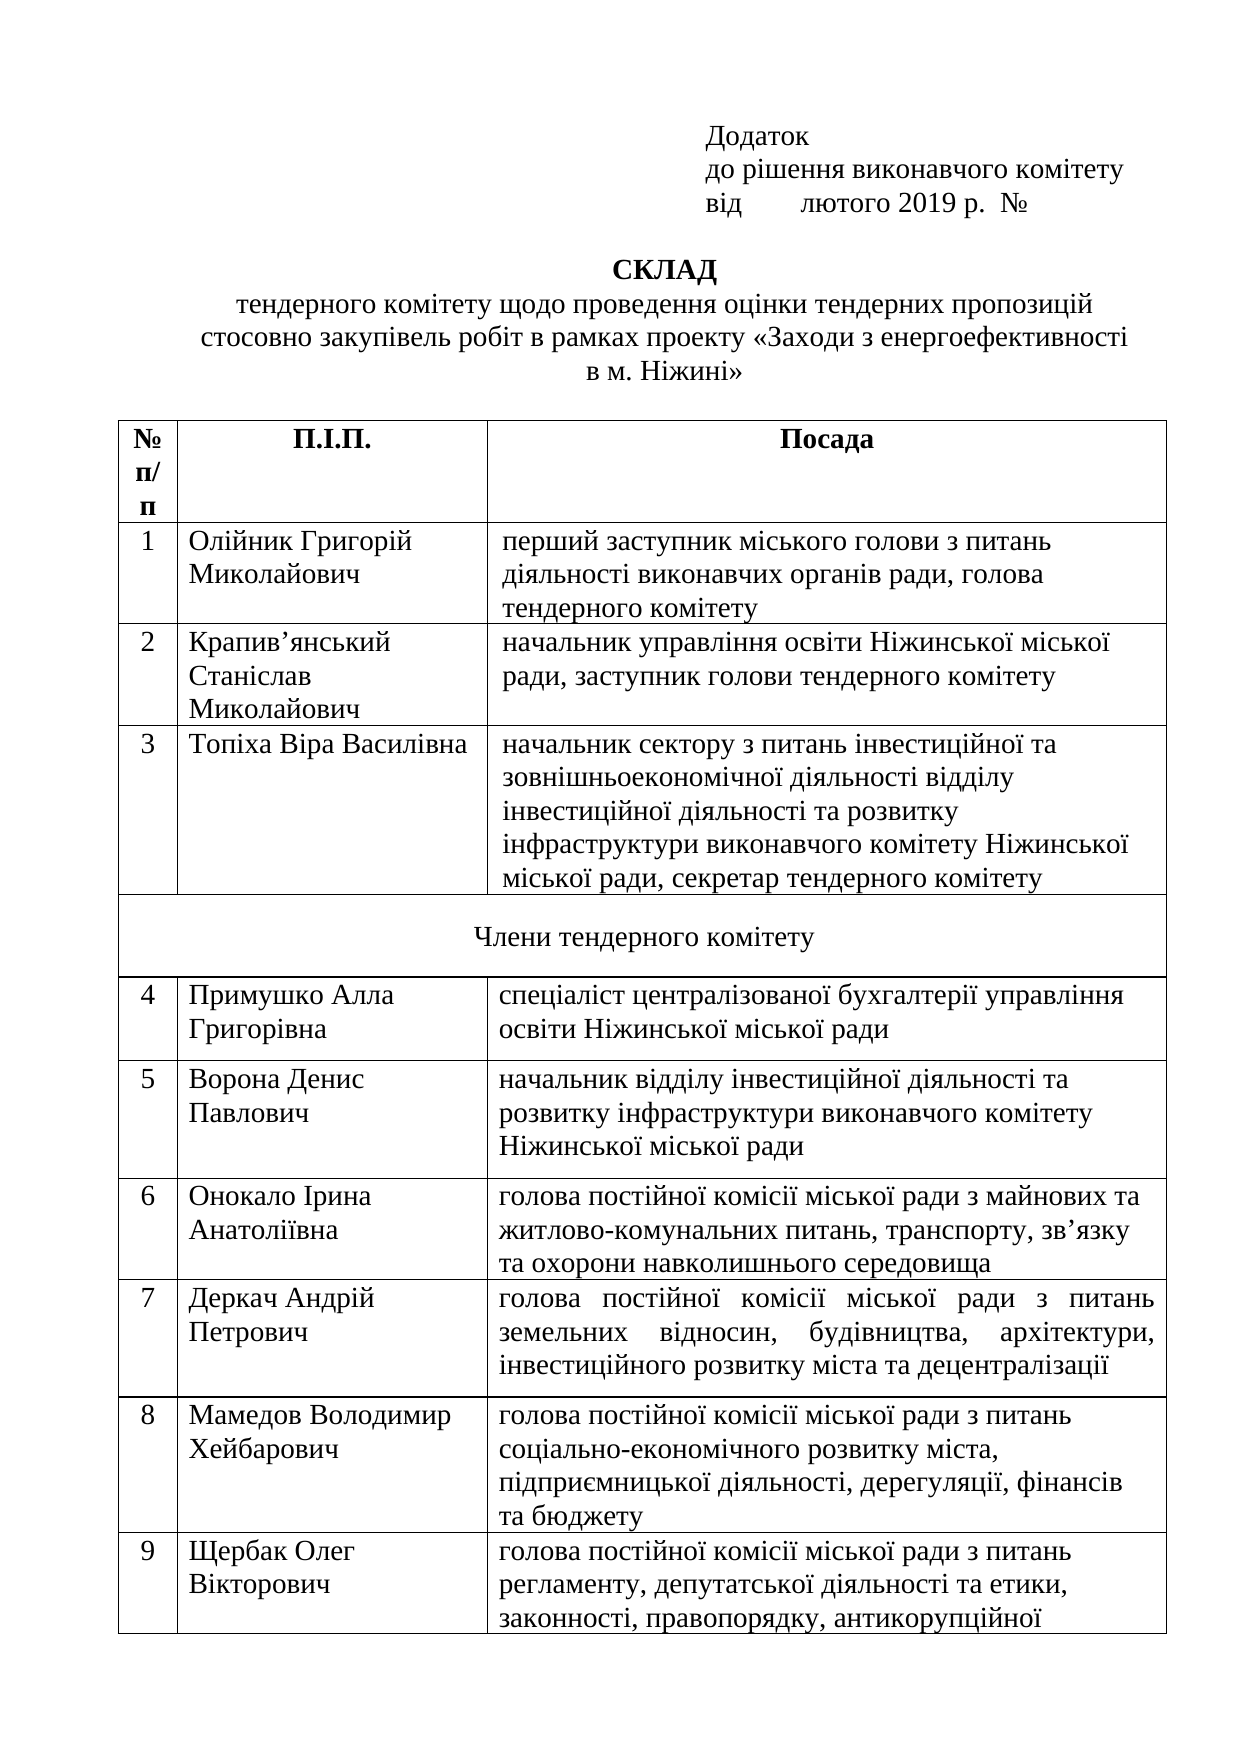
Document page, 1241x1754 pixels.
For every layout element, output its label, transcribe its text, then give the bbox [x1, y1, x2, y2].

table_cell Деркач Андрій Петрович [178, 1280, 487, 1396]
table_cell 7 [119, 1280, 177, 1396]
table_cell голова постійної комісії міської ради з питань земельних відносин, будівництва, архітектури, інвестиційного розвитку міста та децентралізації [488, 1280, 1166, 1396]
table_cell Крапив’янський Станіслав Миколайович [178, 624, 487, 725]
table_cell 4 [119, 978, 177, 1060]
table_cell 6 [119, 1179, 177, 1279]
table_header № п/п [119, 421, 177, 522]
table_cell 1 [119, 523, 177, 623]
text в м. Ніжині» [177, 353, 1152, 386]
table_cell начальник відділу інвестиційної діяльності та розвитку інфраструктури виконавчого комітету Ніжинської міської ради [488, 1061, 1166, 1177]
table_cell начальник управління освіти Ніжинської міської ради, заступник голови тендерного комітету [488, 624, 1166, 725]
table_cell 8 [119, 1398, 177, 1532]
table_cell Олійник Григорій Миколайович [178, 523, 487, 623]
table_cell голова постійної комісії міської ради з питань соціально-економічного розвитку міста, підприємницької діяльності, дерегуляції, фінансів та бюджету [488, 1398, 1166, 1532]
table_cell начальник сектору з питань інвестиційної та зовнішньоекономічної діяльності відділу інвестиційної діяльності та розвитку інфраструктури виконавчого комітету Ніжинської міської ради, секретар тендерного комітету [488, 726, 1166, 894]
table_cell Онокало Ірина Анатоліївна [178, 1179, 487, 1279]
table_header Додаток до рішення виконавчого комітету від лютого 2019 р. № [694, 118, 1163, 219]
table_cell перший заступник міського голови з питань діяльності виконавчих органів ради, голова тендерного комітету [488, 523, 1166, 623]
table_cell Примушко Алла Григорівна [178, 978, 487, 1060]
table_header Посада [488, 421, 1166, 522]
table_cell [178, 1533, 487, 1633]
table_cell 9 [119, 1533, 177, 1633]
table_cell Топіха Віра Василівна [178, 726, 487, 894]
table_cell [488, 1533, 1166, 1633]
text СКЛАД [177, 252, 1152, 286]
table_cell Члени тендерного комітету [119, 895, 1166, 976]
table_cell Мамедов Володимир Хейбарович [178, 1398, 487, 1532]
table_cell Ворона Денис Павлович [178, 1061, 487, 1177]
table_header П.І.П. [178, 421, 487, 522]
table_cell голова постійної комісії міської ради з майнових та житлово-комунальних питань, транспорту, зв’язку та охорони навколишнього середовища [488, 1179, 1166, 1279]
table_cell 2 [119, 624, 177, 725]
text тендерного комітету щодо проведення оцінки тендерних пропозицій стосовно закупівель робіт в рамках проекту «Заходи з енергоефективності [177, 286, 1152, 353]
table_cell 5 [119, 1061, 177, 1177]
table_cell спеціаліст централізованої бухгалтерії управління освіти Ніжинської міської ради [488, 978, 1166, 1060]
table_cell 3 [119, 726, 177, 894]
